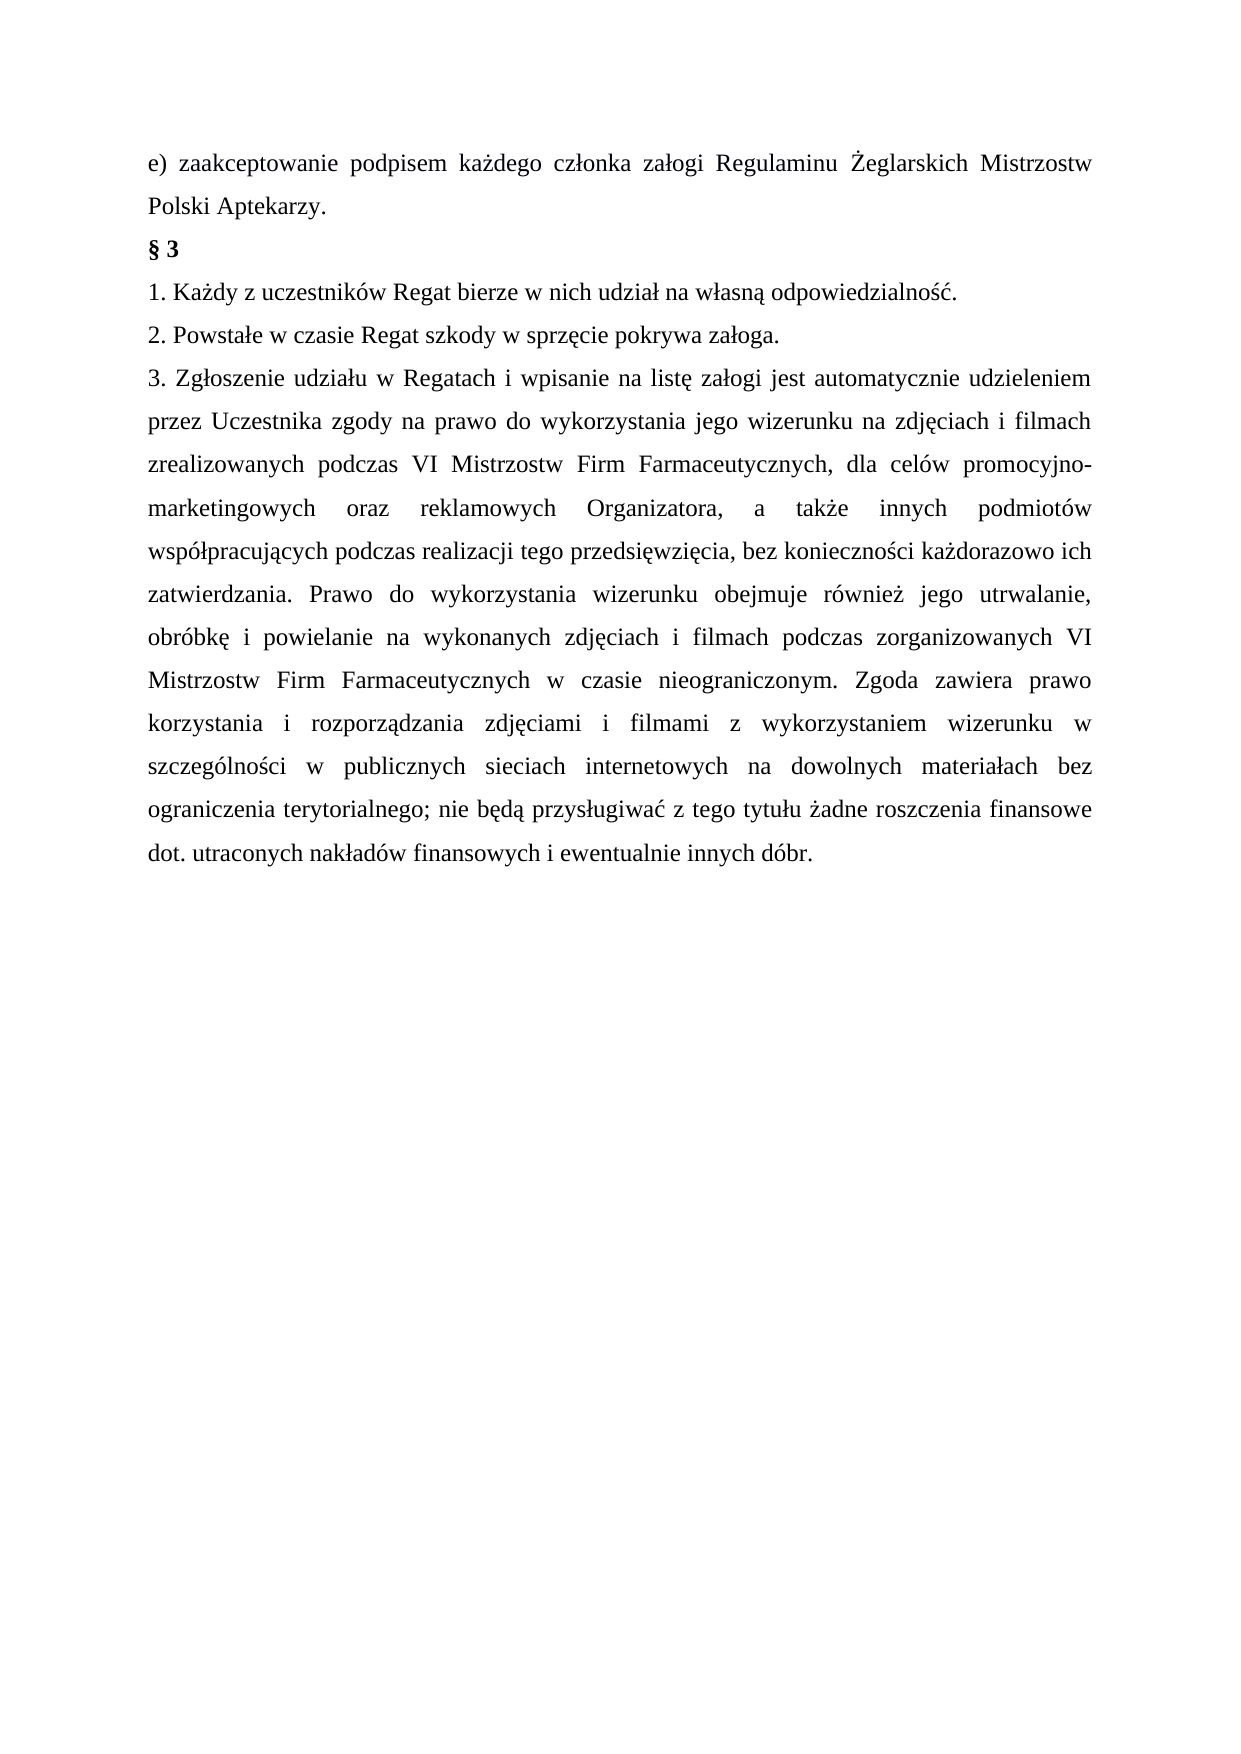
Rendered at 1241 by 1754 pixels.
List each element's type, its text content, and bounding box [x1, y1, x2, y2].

text 2. Powstałe w czasie Regat szkody w sprzęcie pokrywa załoga. [148, 320, 1093, 349]
text § 3 [148, 234, 1093, 263]
text 3. Zgłoszenie udziału w Regatach i wpisanie na listę załogi jest automatycznie udzieleniem przez Uczestnika zgody na prawo do wykorzystania jego wizerunku na zdjęciach i filmach zrealizowanych podczas VI Mistrzostw Firm Farmaceutycznych, dla celów promocyjno-marketingowych oraz reklamowych Organizatora, a także innych podmiotów współpracujących podczas realizacji tego przedsięwzięcia, bez konieczności każdorazowo ich zatwierdzania. Prawo do wykorzystania wizerunku obejmuje również jego utrwalanie, obróbkę i powielanie na wykonanych zdjęciach i filmach podczas zorganizowanych VI Mistrzostw Firm Farmaceutycznych w czasie nieograniczonym. Zgoda zawiera prawo korzystania i rozporządzania zdjęciami i filmami z wykorzystaniem wizerunku w szczególności w publicznych sieciach internetowych na dowolnych materiałach bez ograniczenia terytorialnego; nie będą przysługiwać z tego tytułu żadne roszczenia finansowe dot. utraconych nakładów finansowych i ewentualnie innych dóbr. [148, 363, 1093, 866]
text 1. Każdy z uczestników Regat bierze w nich udział na własną odpowiedzialność. [148, 277, 1093, 306]
text e) zaakceptowanie podpisem każdego członka załogi Regulaminu Żeglarskich Mistrzostw Polski Aptekarzy. [148, 148, 1093, 219]
